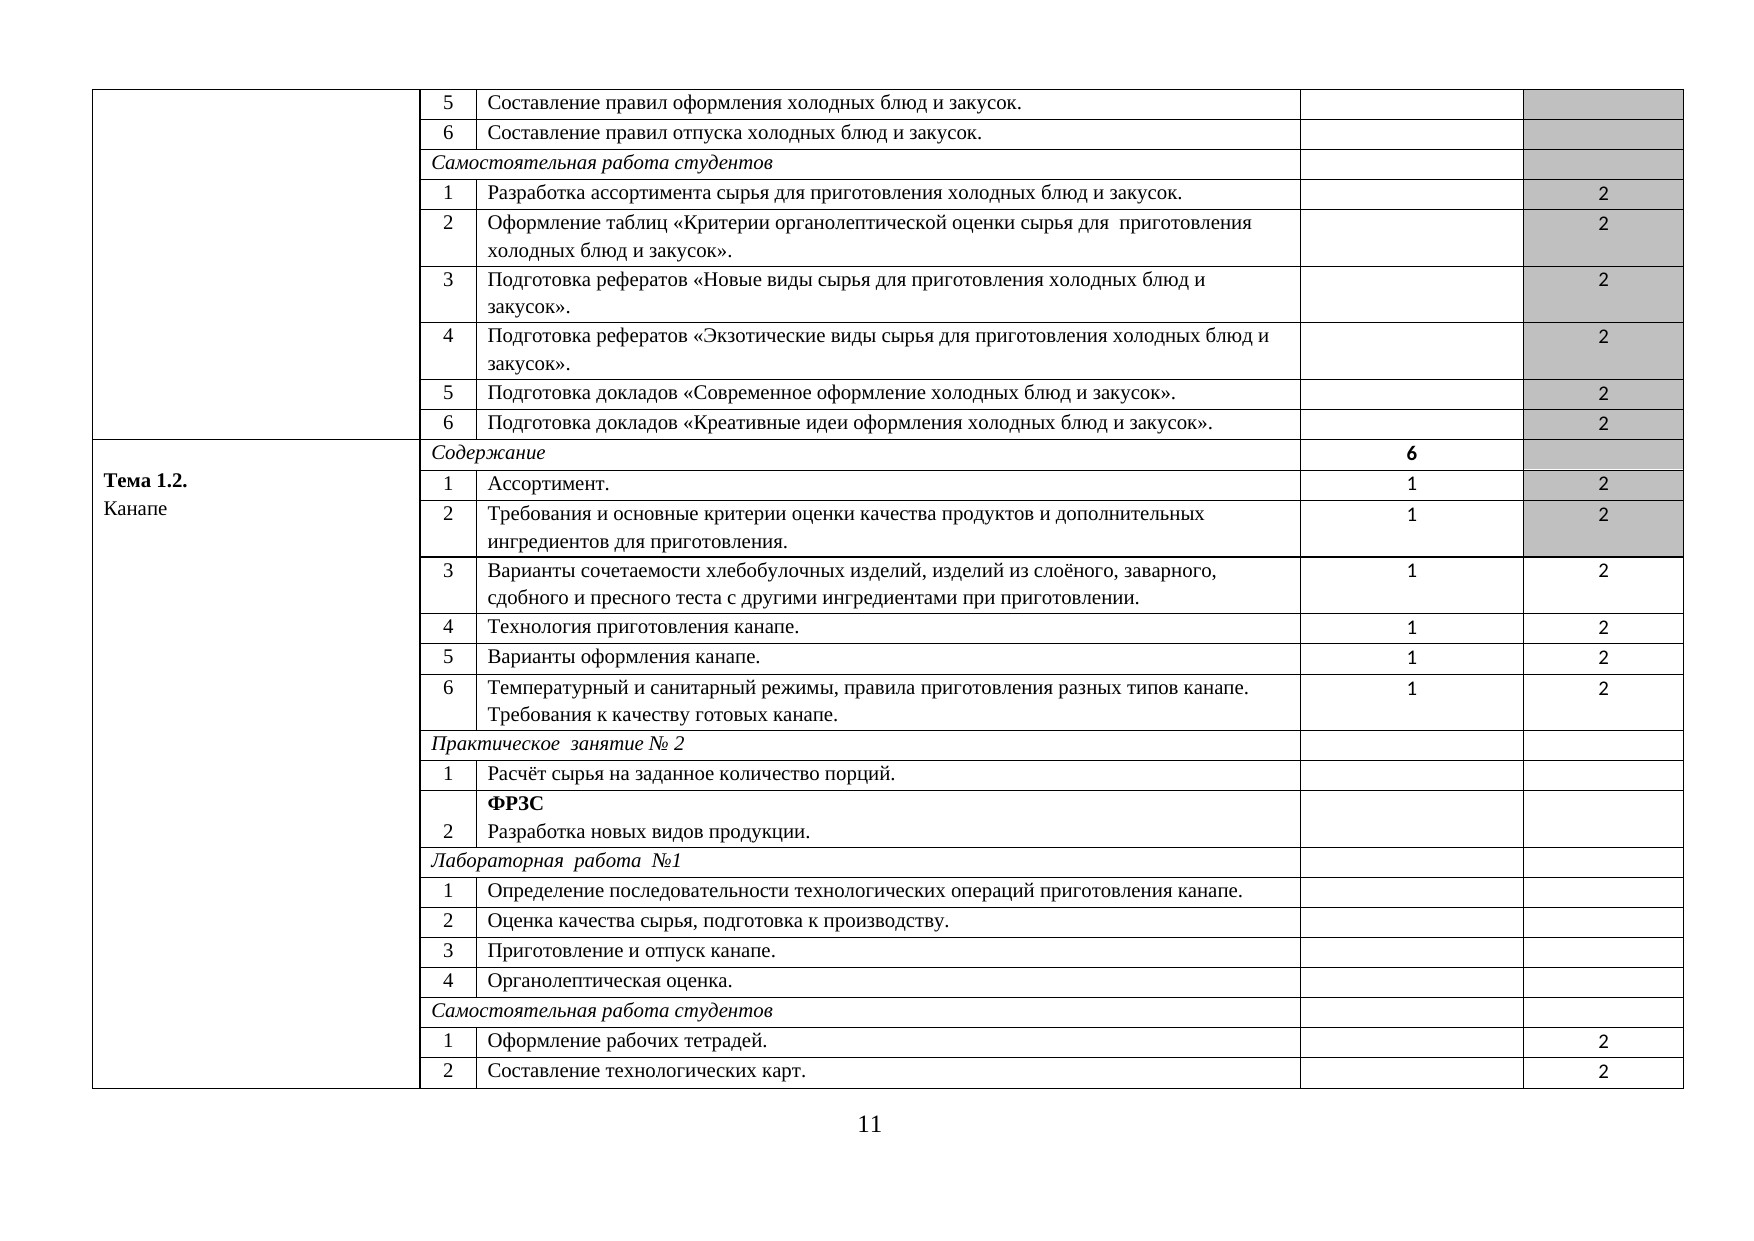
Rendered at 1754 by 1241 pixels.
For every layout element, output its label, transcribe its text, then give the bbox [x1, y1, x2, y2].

table_cell 2 [1524, 180, 1683, 209]
table_cell 2 [1524, 501, 1683, 556]
table_cell [1524, 120, 1683, 149]
table_cell Органолептическая оценка. [477, 968, 1300, 997]
table_cell 2 [1524, 410, 1683, 439]
table_cell Содержание [421, 440, 1300, 469]
table_cell 1 [1301, 675, 1523, 730]
table_cell [1524, 150, 1683, 179]
table_cell Подготовка рефератов «Экзотические виды сырья для приготовления холодных блюд и закусок». [477, 323, 1300, 379]
table_cell [1524, 731, 1683, 760]
table_cell 2 [1524, 471, 1683, 500]
table_cell Требования и основные критерии оценки качества продуктов и дополнительных ингредиентов для приготовления. [477, 501, 1300, 556]
table_cell [1301, 150, 1523, 179]
table_cell Подготовка докладов «Современное оформление холодных блюд и закусок». [477, 380, 1300, 409]
table_cell 4 [421, 323, 476, 379]
table_cell 3 [421, 938, 476, 967]
table_cell 1 [1301, 558, 1523, 613]
table_cell Расчёт сырья на заданное количество порций. [477, 761, 1300, 790]
table_cell [1301, 267, 1523, 322]
table_cell 2 [1524, 644, 1683, 674]
table_cell [1301, 731, 1523, 760]
table_cell 1 [421, 471, 476, 500]
table_cell Ассортимент. [477, 471, 1300, 500]
table_cell Приготовление и отпуск канапе. [477, 938, 1300, 967]
table_cell 1 [421, 878, 476, 907]
table_cell 2 [421, 501, 476, 556]
table_cell 2 [1524, 1058, 1683, 1087]
table_cell [1524, 90, 1683, 119]
table_cell 1 [1301, 614, 1523, 643]
table_cell 2 [1524, 614, 1683, 643]
table_cell Оформление таблиц «Критерии органолептической оценки сырья для приготовления холодных блюд и закусок». [477, 210, 1300, 266]
table_cell 3 [421, 267, 476, 322]
table_cell Подготовка рефератов «Новые виды сырья для приготовления холодных блюд и закусок». [477, 267, 1300, 322]
table_cell [1301, 180, 1523, 209]
table_cell ФРЗС Разработка новых видов продукции. [477, 791, 1300, 847]
table_cell Составление правил оформления холодных блюд и закусок. [477, 90, 1300, 119]
table_cell [1301, 210, 1523, 266]
table_cell Разработка ассортимента сырья для приготовления холодных блюд и закусок. [477, 180, 1300, 209]
table_cell [1301, 998, 1523, 1027]
table_cell [1301, 761, 1523, 790]
table_cell [1301, 791, 1523, 847]
table_cell 2 [421, 1058, 476, 1087]
table_cell 2 [1524, 558, 1683, 613]
table_cell [1301, 848, 1523, 877]
table_cell [1301, 410, 1523, 439]
table_cell [1301, 968, 1523, 997]
table_cell Составление правил отпуска холодных блюд и закусок. [477, 120, 1300, 149]
table_cell [1524, 878, 1683, 907]
table_cell 2 [1524, 380, 1683, 409]
table_cell 1 [421, 180, 476, 209]
table_cell 4 [421, 968, 476, 997]
table_cell Лабораторная работа №1 [421, 848, 1300, 877]
table_cell Варианты сочетаемости хлебобулочных изделий, изделий из слоёного, заварного, сдобного и пресного теста с другими ингредиентами при приготовлении. [477, 558, 1300, 613]
table_cell [1524, 968, 1683, 997]
table_cell 2 [1524, 1028, 1683, 1057]
table_cell [1524, 791, 1683, 847]
table_cell Самостоятельная работа студентов [421, 998, 1300, 1027]
table_cell Оформление рабочих тетрадей. [477, 1028, 1300, 1057]
table_cell 6 [421, 675, 476, 730]
table_cell 2 [1524, 210, 1683, 266]
table_cell 5 [421, 380, 476, 409]
table_cell Составление технологических карт. [477, 1058, 1300, 1087]
table_cell 2 [1524, 323, 1683, 379]
table_cell 4 [421, 614, 476, 643]
table_cell [1524, 998, 1683, 1027]
table_cell 1 [421, 761, 476, 790]
table_cell 2 [1524, 267, 1683, 322]
table_cell [1301, 120, 1523, 149]
table_cell [1301, 938, 1523, 967]
table_cell 6 [421, 410, 476, 439]
table_cell 5 [421, 644, 476, 674]
table_cell 6 [1301, 440, 1523, 469]
table_cell Практическое занятие № 2 [421, 731, 1300, 760]
table_cell [1301, 90, 1523, 119]
table_cell [1524, 761, 1683, 790]
table_cell Тема 1.2. Канапе [93, 440, 419, 1087]
table_cell Температурный и санитарный режимы, правила приготовления разных типов канапе. Требования к качеству готовых канапе. [477, 675, 1300, 730]
table_cell [1301, 908, 1523, 937]
table_cell [1301, 1058, 1523, 1087]
table_cell Варианты оформления канапе. [477, 644, 1300, 674]
table_cell 1 [1301, 471, 1523, 500]
table_cell Определение последовательности технологических операций приготовления канапе. [477, 878, 1300, 907]
table_cell Технология приготовления канапе. [477, 614, 1300, 643]
table_cell 1 [1301, 501, 1523, 556]
table_cell 5 [421, 90, 476, 119]
table_cell Оценка качества сырья, подготовка к производству. [477, 908, 1300, 937]
table_cell [1524, 908, 1683, 937]
table_cell 1 [1301, 644, 1523, 674]
table_cell 2 [421, 210, 476, 266]
table_cell [1301, 323, 1523, 379]
table_cell [1524, 440, 1683, 469]
table_cell 6 [421, 120, 476, 149]
table_cell 1 [421, 1028, 476, 1057]
table_cell Подготовка докладов «Креативные идеи оформления холодных блюд и закусок». [477, 410, 1300, 439]
table_cell [1524, 938, 1683, 967]
table_cell 2 [1524, 675, 1683, 730]
table_cell [1301, 878, 1523, 907]
table_cell [1301, 1028, 1523, 1057]
table_cell 2 [421, 791, 476, 847]
table_cell Самостоятельная работа студентов [421, 150, 1300, 179]
table_cell [1301, 380, 1523, 409]
table_cell 2 [421, 908, 476, 937]
table_cell 3 [421, 558, 476, 613]
table_cell [1524, 848, 1683, 877]
